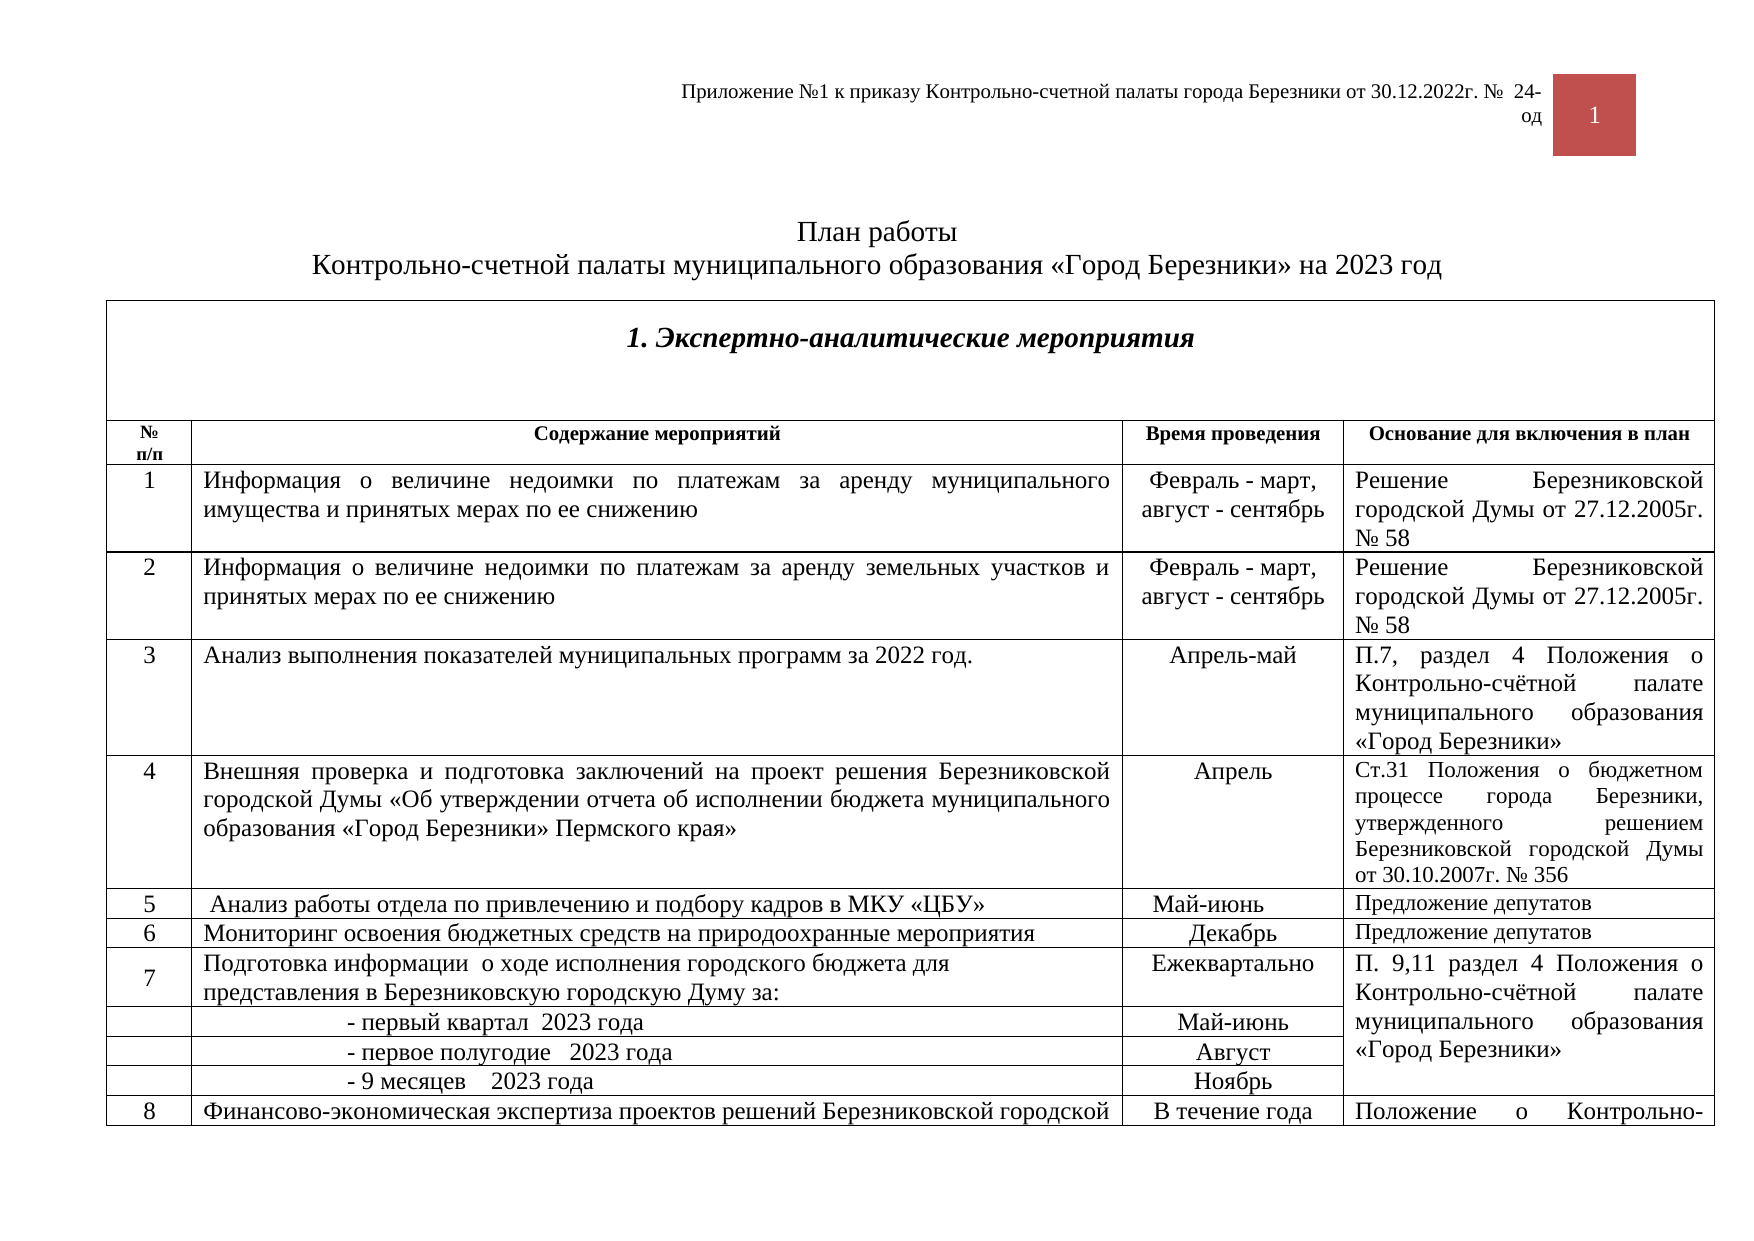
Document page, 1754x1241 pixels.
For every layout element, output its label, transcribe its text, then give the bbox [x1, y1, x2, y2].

table_cell П.7, раздел 4 Положения о Контрольно-счётной палате муниципального образования «Город Березники» [1344, 640, 1714, 755]
table_cell 5 [107, 889, 191, 917]
table_cell 2 [107, 553, 191, 639]
table_header 1. Экспертно-аналитические мероприятия [107, 301, 1714, 420]
text Контрольно-счетной палаты муниципального образования «Город Березники» на 2023 год [118, 247, 1636, 281]
table_cell Ст.31 Положения о бюджетном процессе города Березники, утвержденного решением Березниковской городской Думы от 30.10.2007г. № 356 [1344, 756, 1714, 888]
table_cell Предложение депутатов [1344, 919, 1714, 947]
table_cell 4 [107, 756, 191, 888]
table_cell Мониторинг освоения бюджетных средств на природоохранные мероприятия [192, 919, 1122, 947]
table_cell Предложение депутатов [1344, 889, 1714, 917]
table_cell [107, 1066, 191, 1095]
table_cell [107, 1007, 191, 1036]
table_cell Основание для включения в план [1344, 421, 1714, 464]
table_cell П. 9,11 раздел 4 Положения о Контрольно-счётной палате муниципального образования «Город Березники» [1344, 948, 1714, 1095]
table_cell 7 [107, 948, 191, 1006]
table_cell Декабрь [1123, 919, 1343, 947]
table_cell Февраль - март, август - сентябрь [1123, 553, 1343, 639]
table_cell В течение года [1123, 1096, 1343, 1125]
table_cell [1344, 1096, 1714, 1125]
table_cell Анализ работы отдела по привлечению и подбору кадров в МКУ «ЦБУ» [192, 889, 1122, 917]
table_cell Ежеквартально [1123, 948, 1343, 1006]
table_cell Февраль - март, август - сентябрь [1123, 465, 1343, 551]
text План работы [118, 214, 1636, 247]
table_cell 1 [107, 465, 191, 551]
table_cell Решение Березниковской городской Думы от 27.12.2005г. № 58 [1344, 465, 1714, 551]
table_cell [192, 1096, 1122, 1125]
table_cell Ноябрь [1123, 1066, 1343, 1095]
table_cell № п/п [107, 421, 191, 464]
table_cell Август [1123, 1037, 1343, 1065]
table_cell Май-июнь [1123, 1007, 1343, 1036]
table_cell 6 [107, 919, 191, 947]
table_cell Май-июнь [1123, 889, 1343, 917]
table_cell - 9 месяцев 2023 года [192, 1066, 1122, 1095]
table_cell - первый квартал 2023 года [192, 1007, 1122, 1036]
table_cell [107, 1037, 191, 1065]
table_cell Время проведения [1123, 421, 1343, 464]
table_cell Апрель [1123, 756, 1343, 888]
table_cell Содержание мероприятий [192, 421, 1122, 464]
table_cell Информация о величине недоимки по платежам за аренду земельных участков и принятых мерах по ее снижению [192, 553, 1122, 639]
table_cell 8 [107, 1096, 191, 1125]
table_cell Внешняя проверка и подготовка заключений на проект решения Березниковской городской Думы «Об утверждении отчета об исполнении бюджета муниципального образования «Город Березники» Пермского края» [192, 756, 1122, 888]
table_cell Апрель-май [1123, 640, 1343, 755]
table_cell Решение Березниковской городской Думы от 27.12.2005г. № 58 [1344, 553, 1714, 639]
table_cell Подготовка информации о ходе исполнения городского бюджета для представления в Березниковскую городскую Думу за: [192, 948, 1122, 1006]
table_cell 3 [107, 640, 191, 755]
table_cell - первое полугодие 2023 года [192, 1037, 1122, 1065]
table_cell Анализ выполнения показателей муниципальных программ за 2022 год. [192, 640, 1122, 755]
table_cell Информация о величине недоимки по платежам за аренду муниципального имущества и принятых мерах по ее снижению [192, 465, 1122, 551]
